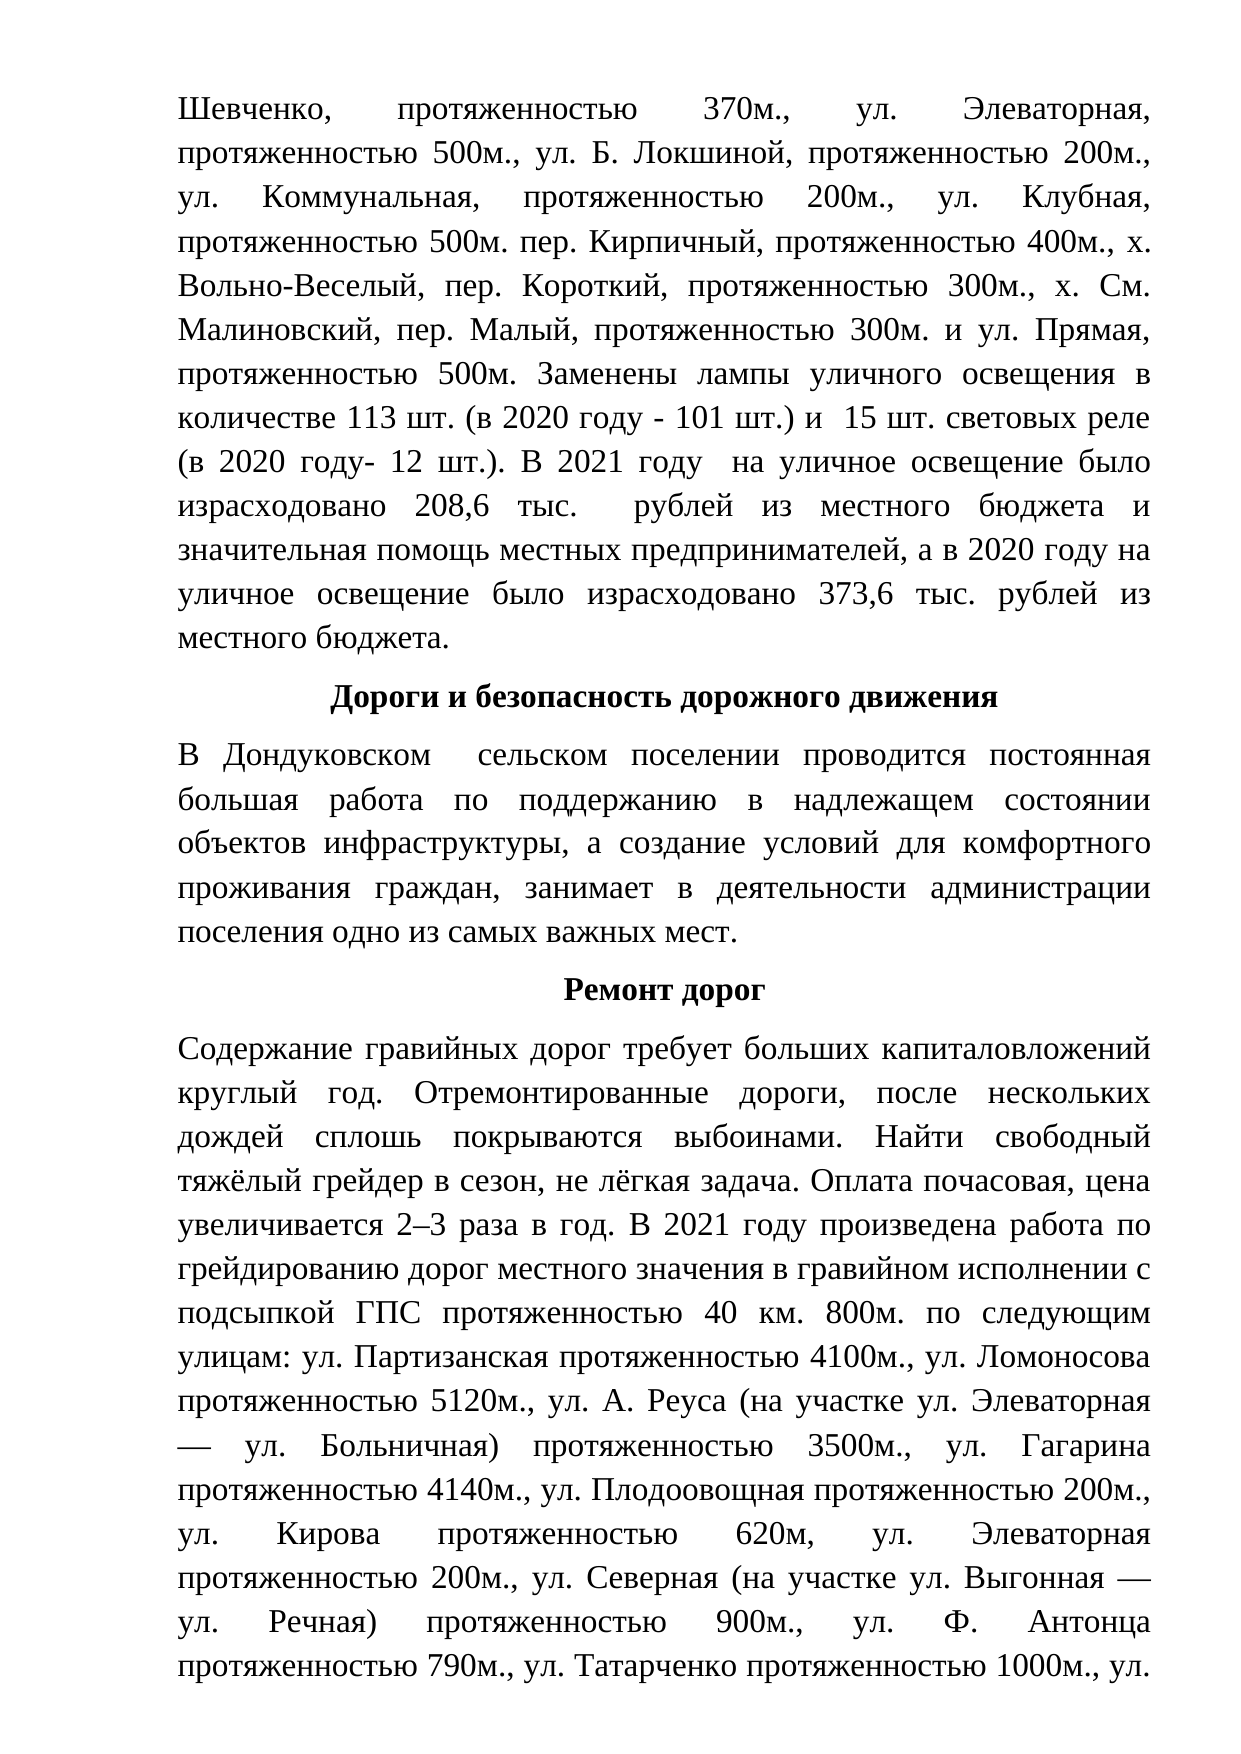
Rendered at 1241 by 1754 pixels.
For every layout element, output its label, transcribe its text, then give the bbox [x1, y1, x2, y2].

text Ремонт дорог [177, 969, 1152, 1008]
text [177, 1028, 1152, 1683]
text В Дондуковском сельском поселении проводится постоянная большая работа по поддержанию в надлежащем состоянии объектов инфраструктуры, а создание условий для комфортного проживания граждан, занимает в деятельности администрации поселения одно из самых важных мест. [177, 735, 1152, 949]
text Дороги и безопасность дорожного движения [177, 676, 1152, 714]
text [177, 89, 1152, 656]
